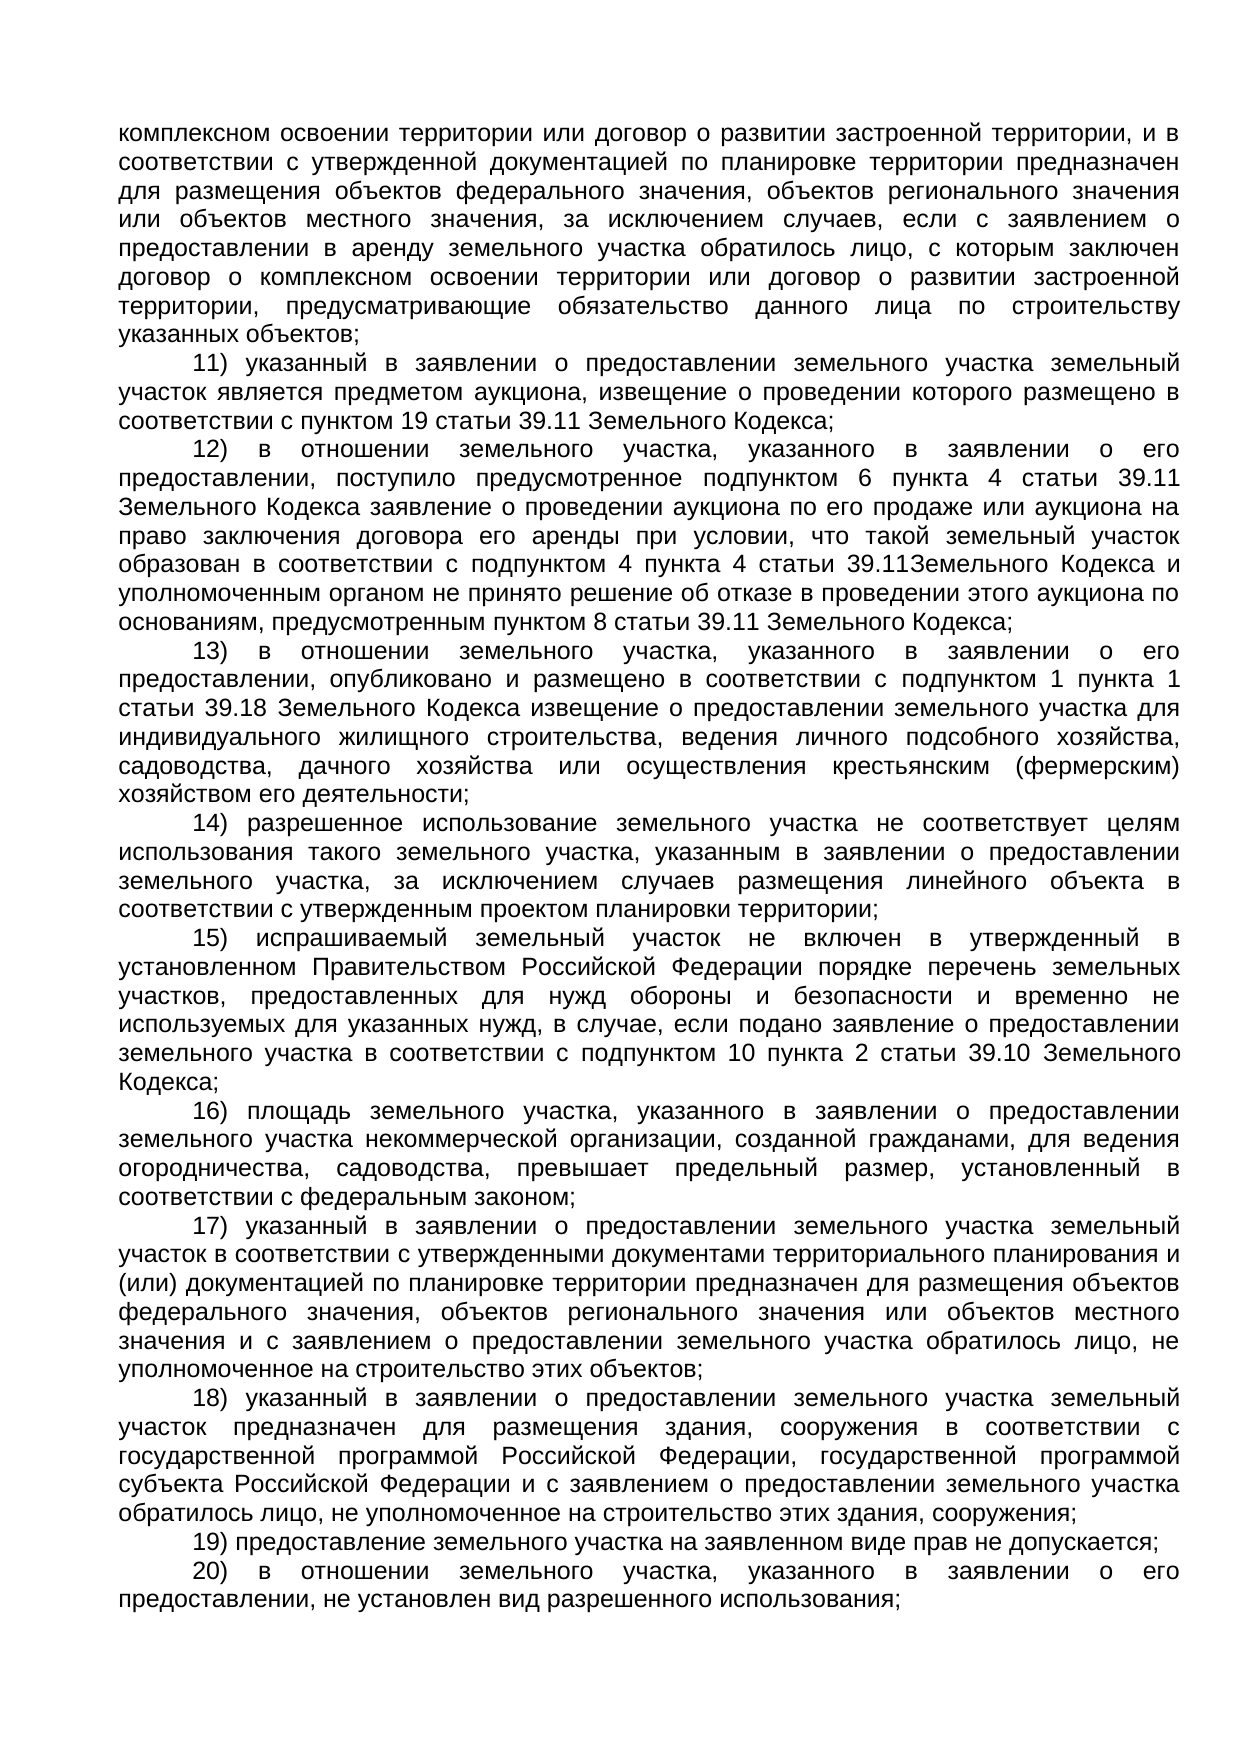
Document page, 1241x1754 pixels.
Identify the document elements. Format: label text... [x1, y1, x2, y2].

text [118, 118, 1181, 348]
text 13) в отношении земельного участка, указанного в заявлении о его предоставлении, опубликовано и размещено в соответствии с подпунктом 1 пункта 1 статьи 39.18 Земельного Кодекса извещение о предоставлении земельного участка для индивидуального жилищного строительства, ведения личного подсобного хозяйства, садоводства, дачного хозяйства или осуществления крестьянским (фермерским) хозяйством его деятельности; [118, 636, 1181, 808]
text 15) испрашиваемый земельный участок не включен в утвержденный в установленном Правительством Российской Федерации порядке перечень земельных участков, предоставленных для нужд обороны и безопасности и временно не используемых для указанных нужд, в случае, если подано заявление о предоставлении земельного участка в соответствии с подпунктом 10 пункта 2 статьи 39.10 Земельного Кодекса; [118, 923, 1181, 1096]
text 14) разрешенное использование земельного участка не соответствует целям использования такого земельного участка, указанным в заявлении о предоставлении земельного участка, за исключением случаев размещения линейного объекта в соответствии с утвержденным проектом планировки территории; [118, 808, 1181, 923]
text 11) указанный в заявлении о предоставлении земельного участка земельный участок является предметом аукциона, извещение о проведении которого размещено в соответствии с пунктом 19 статьи 39.11 Земельного Кодекса; [118, 348, 1181, 434]
text 17) указанный в заявлении о предоставлении земельного участка земельный участок в соответствии с утвержденными документами территориального планирования и (или) документацией по планировке территории предназначен для размещения объектов федерального значения, объектов регионального значения или объектов местного значения и с заявлением о предоставлении земельного участка обратилось лицо, не уполномоченное на строительство этих объектов; [118, 1211, 1181, 1383]
text 18) указанный в заявлении о предоставлении земельного участка земельный участок предназначен для размещения здания, сооружения в соответствии с государственной программой Российской Федерации, государственной программой субъекта Российской Федерации и с заявлением о предоставлении земельного участка обратилось лицо, не уполномоченное на строительство этих здания, сооружения; [118, 1383, 1181, 1527]
text 20) в отношении земельного участка, указанного в заявлении о его предоставлении, не установлен вид разрешенного использования; [118, 1556, 1181, 1613]
text 16) площадь земельного участка, указанного в заявлении о предоставлении земельного участка некоммерческой организации, созданной гражданами, для ведения огородничества, садоводства, превышает предельный размер, установленный в соответствии с федеральным законом; [118, 1096, 1181, 1211]
text 19) предоставление земельного участка на заявленном виде прав не допускается; [118, 1527, 1181, 1556]
text 12) в отношении земельного участка, указанного в заявлении о его предоставлении, поступило предусмотренное подпунктом 6 пункта 4 статьи 39.11 Земельного Кодекса заявление о проведении аукциона по его продаже или аукциона на право заключения договора его аренды при условии, что такой земельный участок образован в соответствии с подпунктом 4 пункта 4 статьи 39.11Земельного Кодекса и уполномоченным органом не принято решение об отказе в проведении этого аукциона по основаниям, предусмотренным пунктом 8 статьи 39.11 Земельного Кодекса; [118, 434, 1181, 636]
